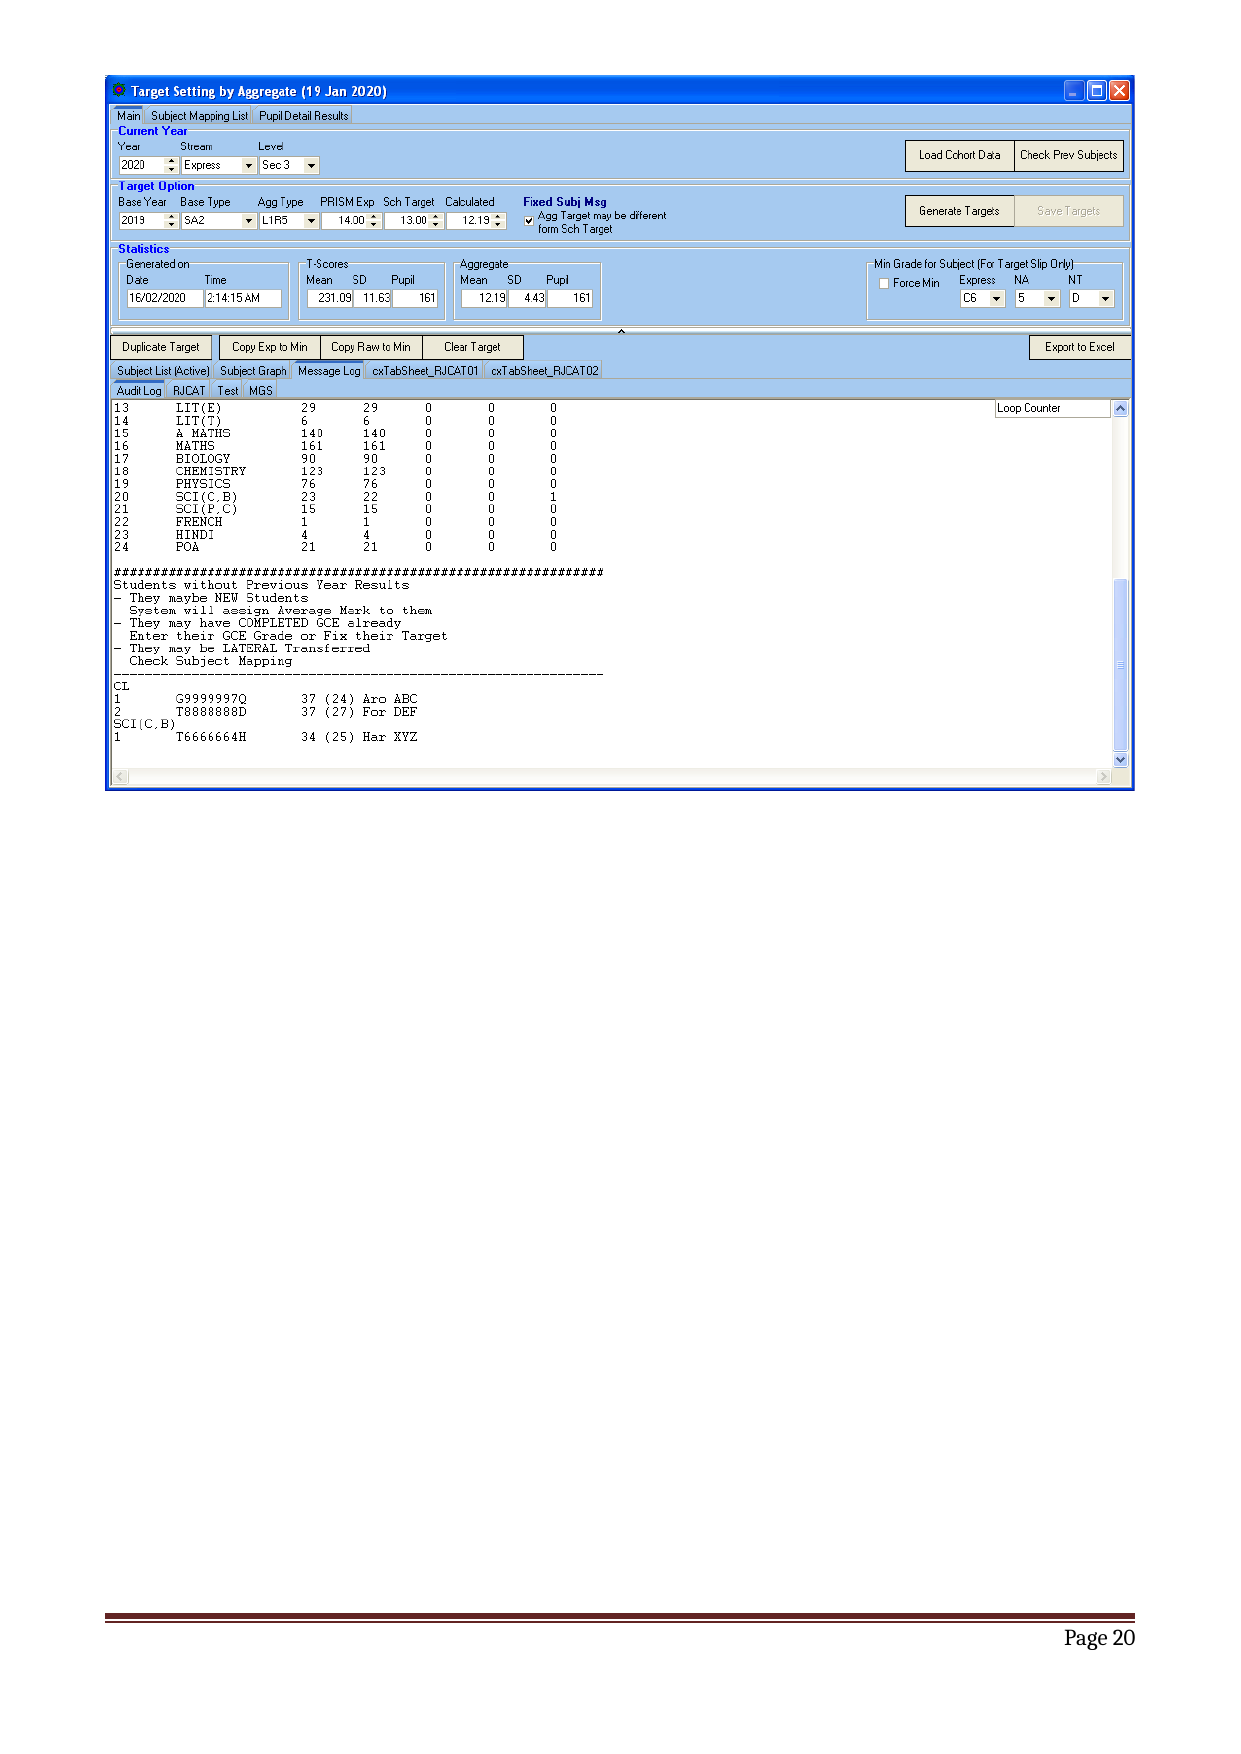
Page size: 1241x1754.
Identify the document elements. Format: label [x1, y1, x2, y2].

picture [105, 75, 1135, 791]
